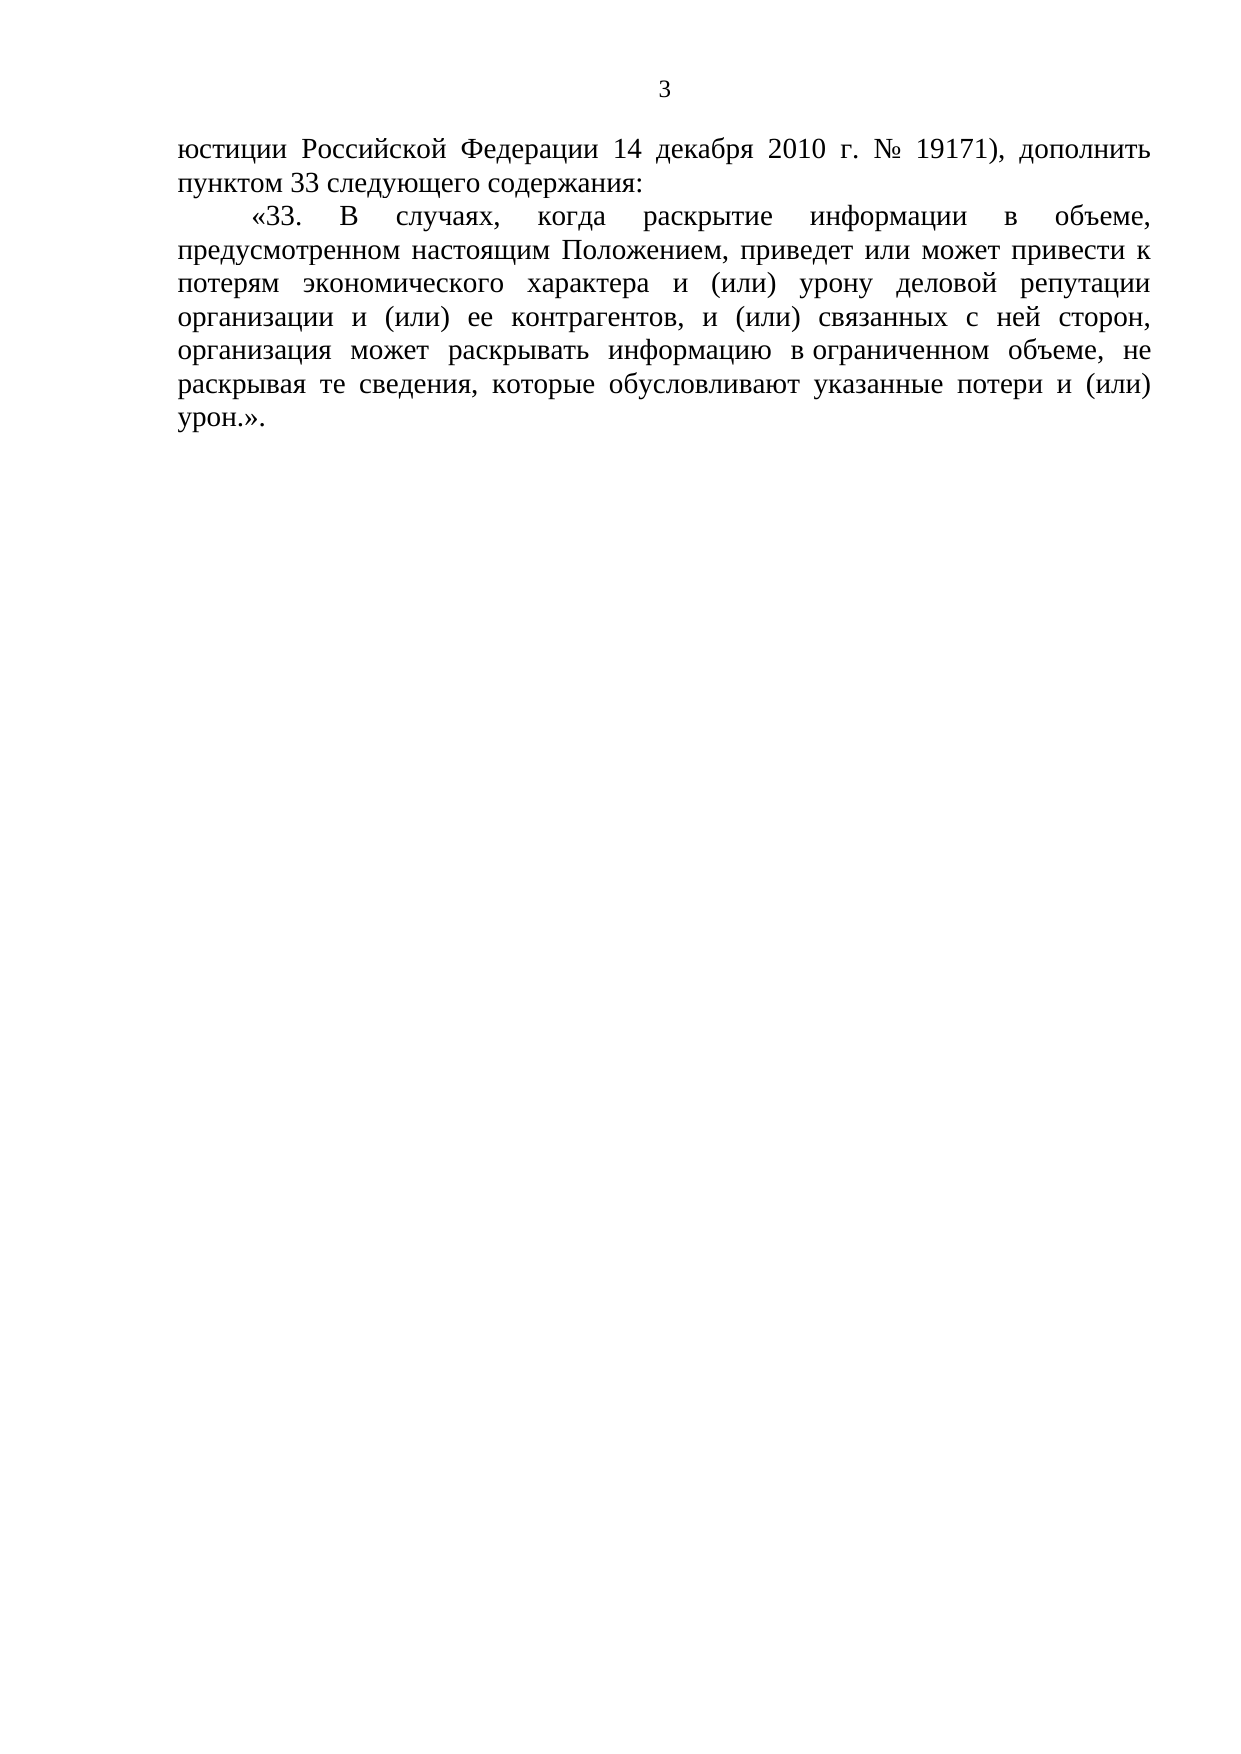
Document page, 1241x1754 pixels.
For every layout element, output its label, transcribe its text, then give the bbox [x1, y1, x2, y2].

text «33. В случаях, когда раскрытие информации в объеме, предусмотренном настоящим Положением, приведет или может привести к потерям экономического характера и (или) урону деловой репутации организации и (или) ее контрагентов, и (или) связанных с ней сторон, организация может раскрывать информацию в ограниченном объеме, не раскрывая те сведения, которые обусловливают указанные потери и (или) урон.». [177, 399, 1152, 433]
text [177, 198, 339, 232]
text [177, 131, 1152, 198]
